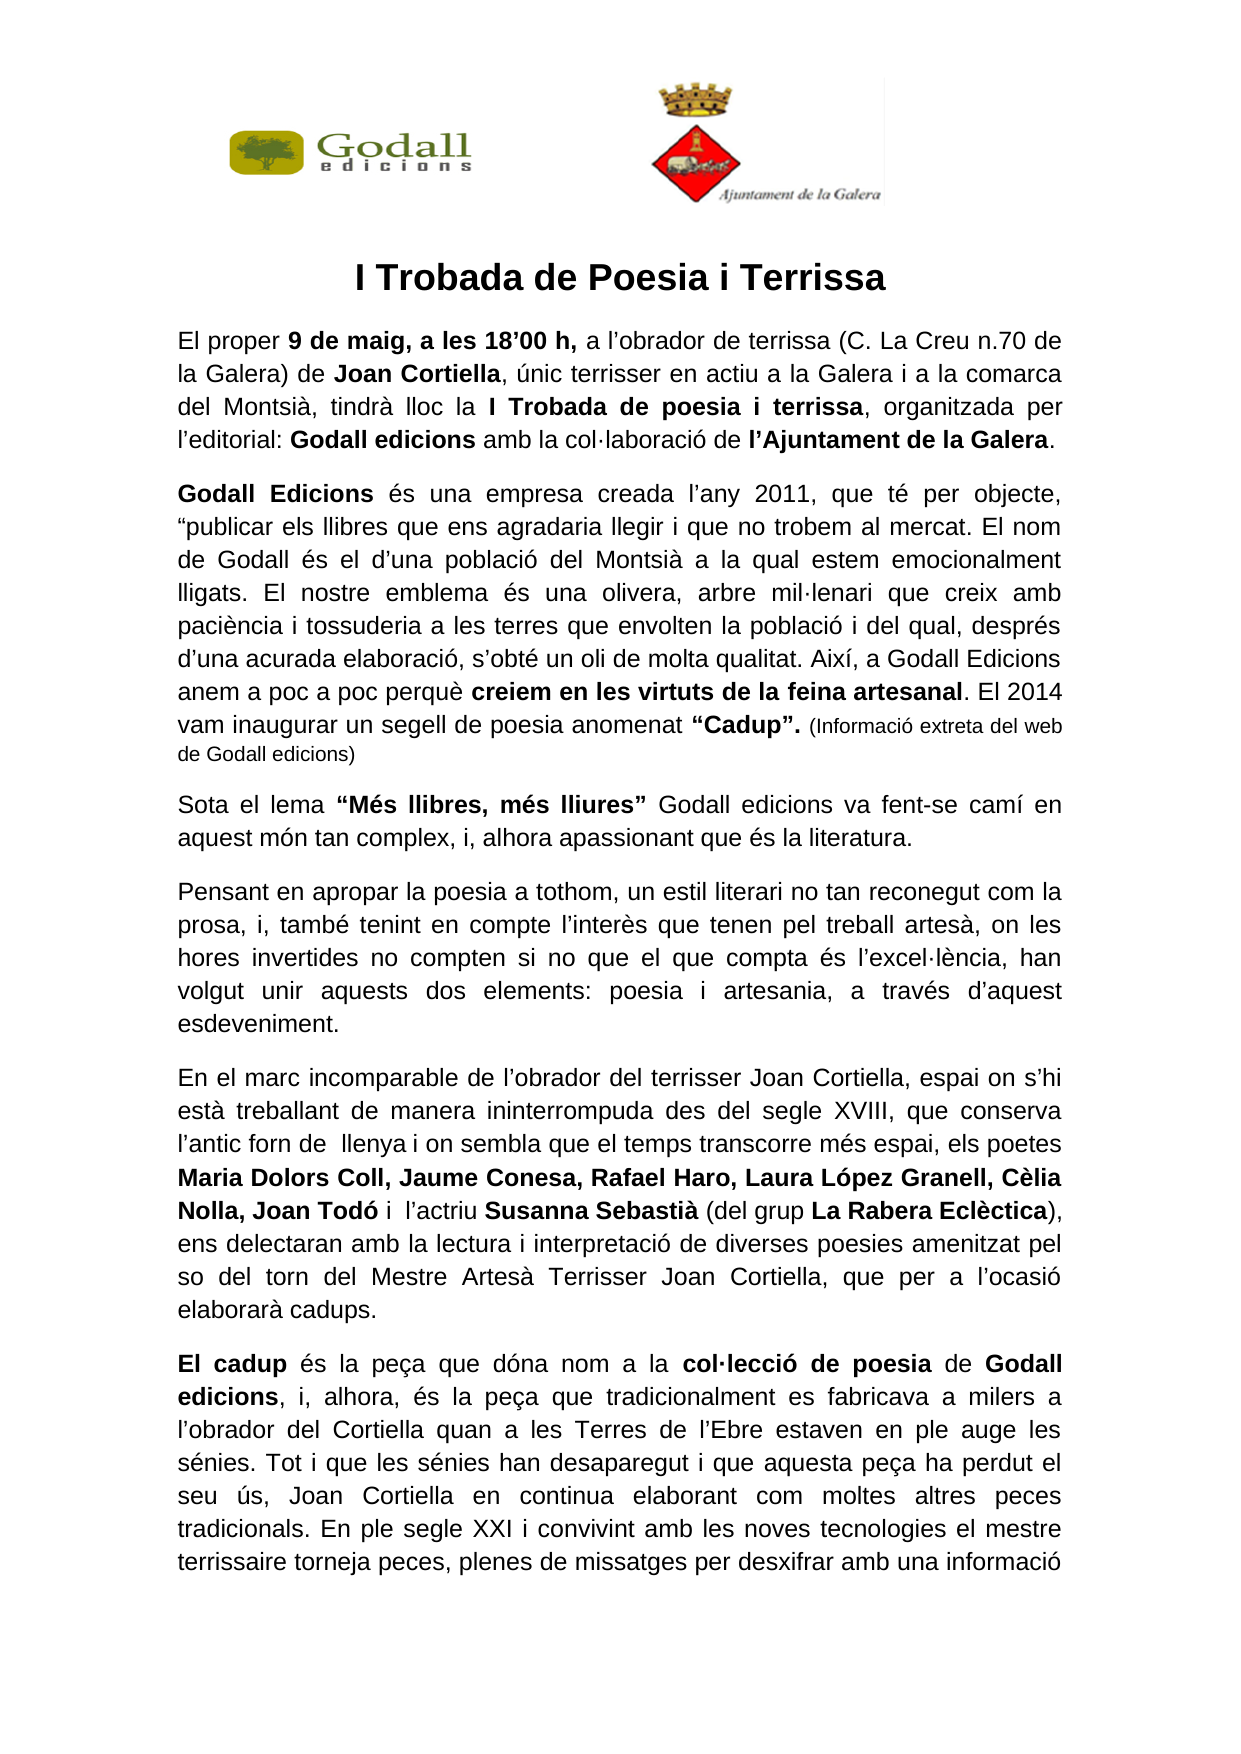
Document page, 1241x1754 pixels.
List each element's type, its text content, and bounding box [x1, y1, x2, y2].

text En el marc incomparable de l’obrador del terrisser Joan Cortiella, espai on s’hi està treballant de manera ininterrompuda des del segle XVIII, que conserva l’antic forn de llenya i on sembla que el temps transcorre més espai, els poetes Maria Dolors Coll, Jaume Conesa, Rafael Haro, Laura López Granell, Cèlia Nolla, Joan Todó i l’actriu Susanna Sebastià (del grup La Rabera Eclèctica), ens delectaran amb la lectura i interpretació de diverses poesies amenitzat pel so del torn del Mestre Artesà Terrisser Joan Cortiella, que per a l’ocasió elaborarà cadups. [177, 1063, 1063, 1323]
text Pensant en apropar la poesia a tothom, un estil literari no tan reconegut com la prosa, i, també tenint en compte l’interès que tenen pel treball artesà, on les hores invertides no compten si no que el que compta és l’excel·lència, han volgut unir aquests dos elements: poesia i artesania, a través d’aquest esdeveniment. [177, 877, 1063, 1038]
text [177, 1349, 1063, 1576]
text Godall Edicions és una empresa creada l’any 2011, que té per objecte, “publicar els llibres que ens agradaria llegir i que no trobem al mercat. El nom de Godall és el d’una població del Montsià a la qual estem emocionalment lligats. El nostre emblema és una olivera, arbre mil·lenari que creix amb paciència i tossuderia a les terres que envolten la població i del qual, després d’una acurada elaboració, s’obté un oli de molta qualitat. Així, a Godall Edicions anem a poc a poc perquè creiem en les virtuts de la feina artesanal. El 2014 vam inaugurar un segell de poesia anomenat “Cadup”. (Informació extreta del web de Godall edicions) [177, 479, 1063, 766]
text I Trobada de Poesia i Terrissa [177, 255, 1063, 298]
picture [176, 54, 525, 250]
picture [648, 76, 885, 206]
text El proper 9 de maig, a les 18’00 h, a l’obrador de terrissa (C. La Creu n.70 de la Galera) de Joan Cortiella, únic terrisser en actiu a la Galera i a la comarca del Montsià, tindrà lloc la I Trobada de poesia i terrissa, organitzada per l’editorial: Godall edicions amb la col·laboració de l’Ajuntament de la Galera. [177, 326, 1063, 453]
text Sota el lema “Més llibres, més lliures” Godall edicions va fent-se camí en aquest món tan complex, i, alhora apassionant que és la literatura. [177, 790, 1063, 852]
